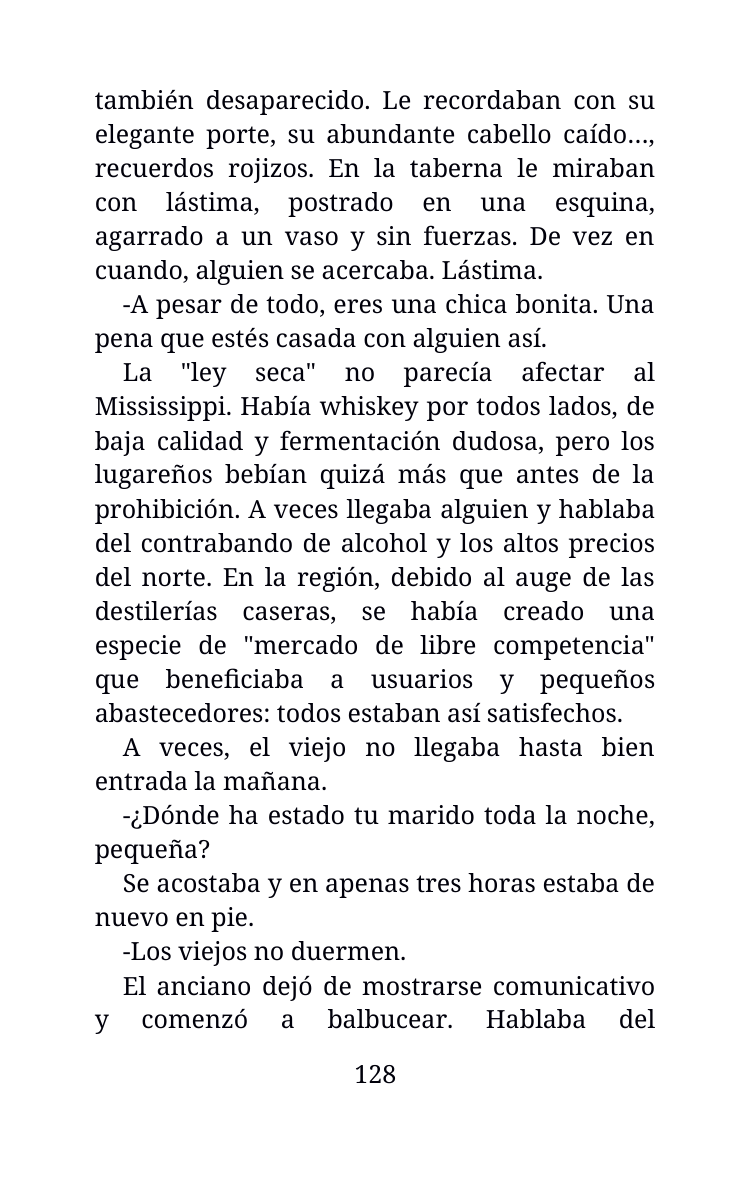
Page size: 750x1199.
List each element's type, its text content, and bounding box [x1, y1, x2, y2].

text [94, 82, 656, 287]
text -¿Dónde ha estado tu marido toda la noche, pequeña? [94, 798, 656, 866]
text A veces, el viejo no llegaba hasta bien entrada la mañana. [94, 730, 656, 798]
text La "ley seca" no parecía afectar al Mississippi. Había whiskey por todos lados, de baja calidad y fermentación dudosa, pero los lugareños bebían quizá más que antes de la prohibición. A veces llegaba alguien y hablaba del contrabando de alcohol y los altos precios del norte. En la región, debido al auge de las destilerías caseras, se había creado una especie de "mercado de libre competencia" que beneficiaba a usuarios y pequeños abastecedores: todos estaban así satisfechos. [94, 355, 656, 730]
text -Los viejos no duermen. [94, 934, 656, 968]
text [94, 968, 656, 1036]
text -A pesar de todo, eres una chica bonita. Una pena que estés casada con alguien así. [94, 287, 656, 355]
text Se acostaba y en apenas tres horas estaba de nuevo en pie. [94, 866, 656, 934]
